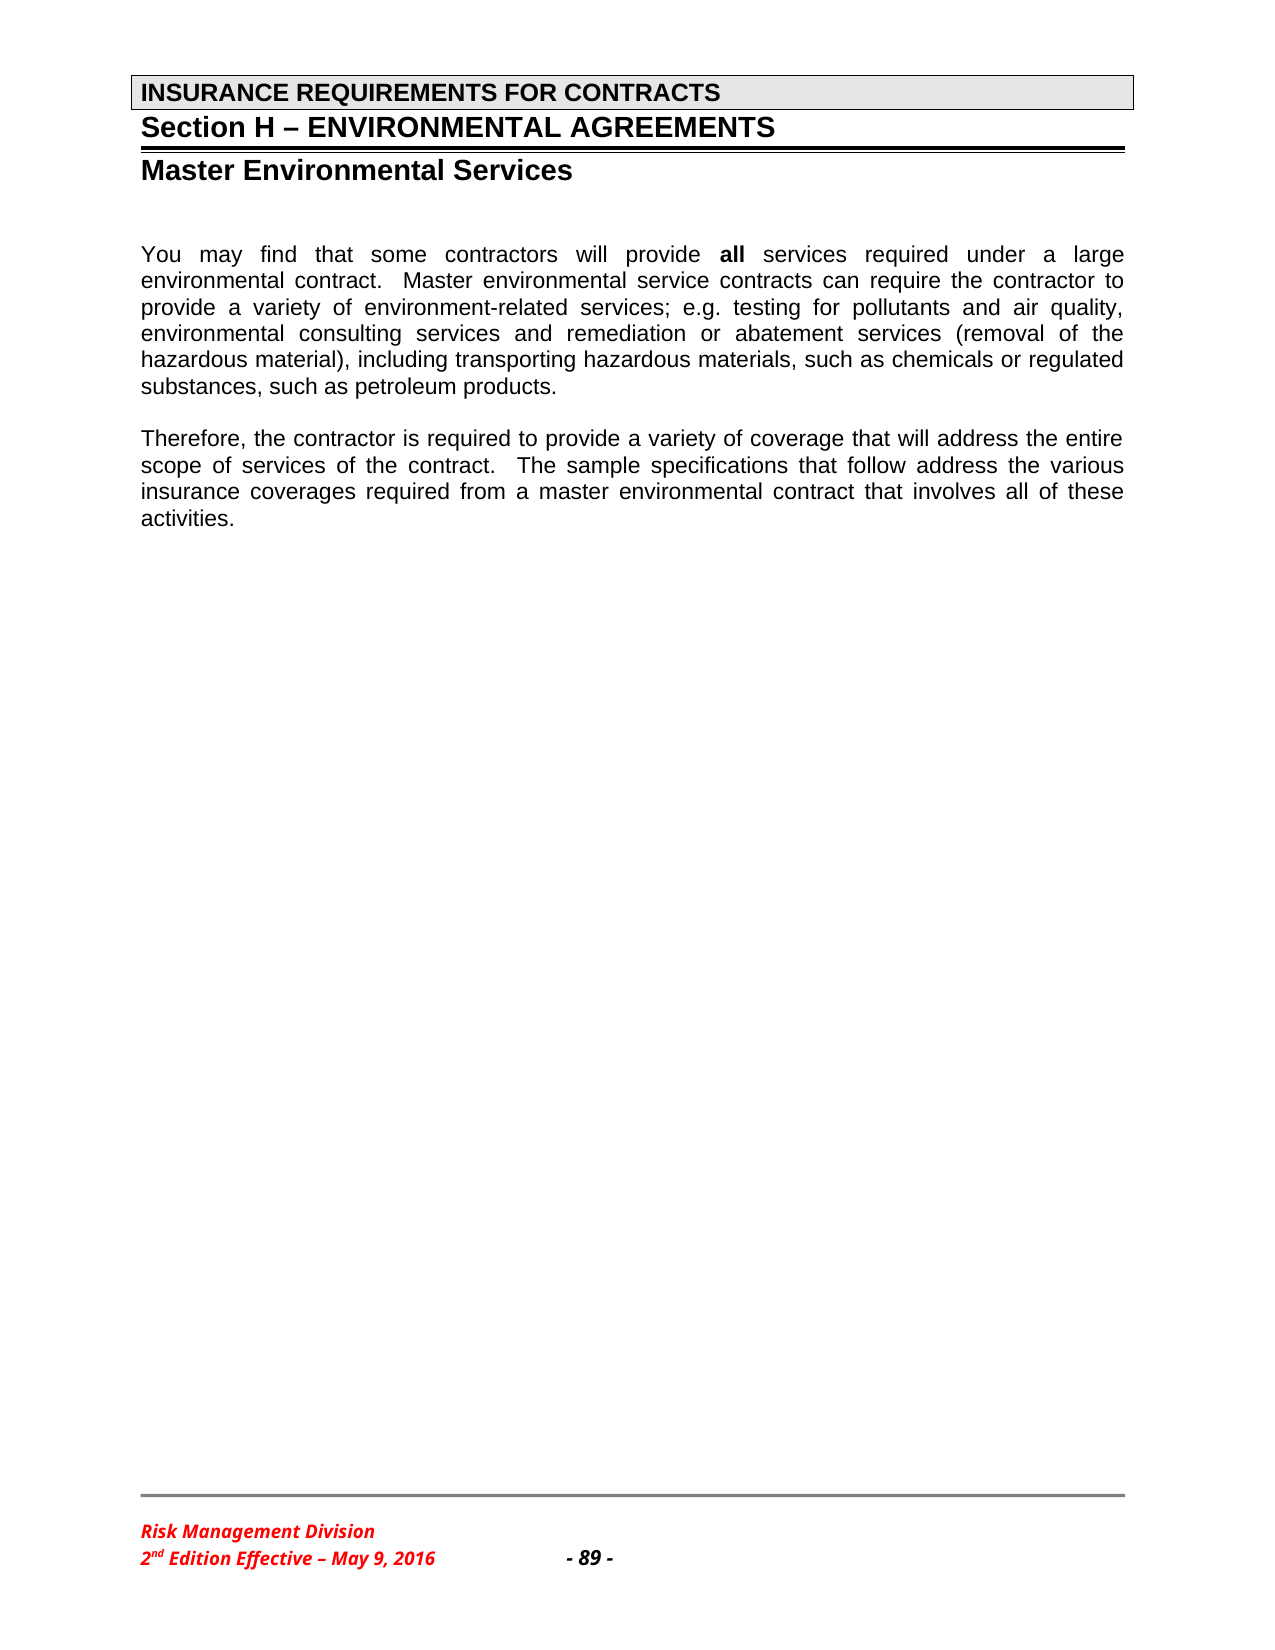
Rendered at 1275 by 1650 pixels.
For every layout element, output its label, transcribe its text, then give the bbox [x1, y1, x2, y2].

text Therefore, the contractor is required to provide a variety of coverage that will address the entire scope of services of the contract. The sample specifications that follow address the various insurance coverages required from a master environmental contract that involves all of these activities. [141, 425, 1125, 531]
text Section H – ENVIRONMENTAL AGREEMENTS [141, 110, 1125, 146]
subtitle Master Environmental Services [141, 153, 1125, 187]
text You may find that some contractors will provide all services required under a large environmental contract. Master environmental service contracts can require the contractor to provide a variety of environment-related services; e.g. testing for pollutants and air quality, environmental consulting services and remediation or abatement services (removal of the hazardous material), including transporting hazardous materials, such as chemicals or regulated substances, such as petroleum products. [141, 241, 1125, 399]
